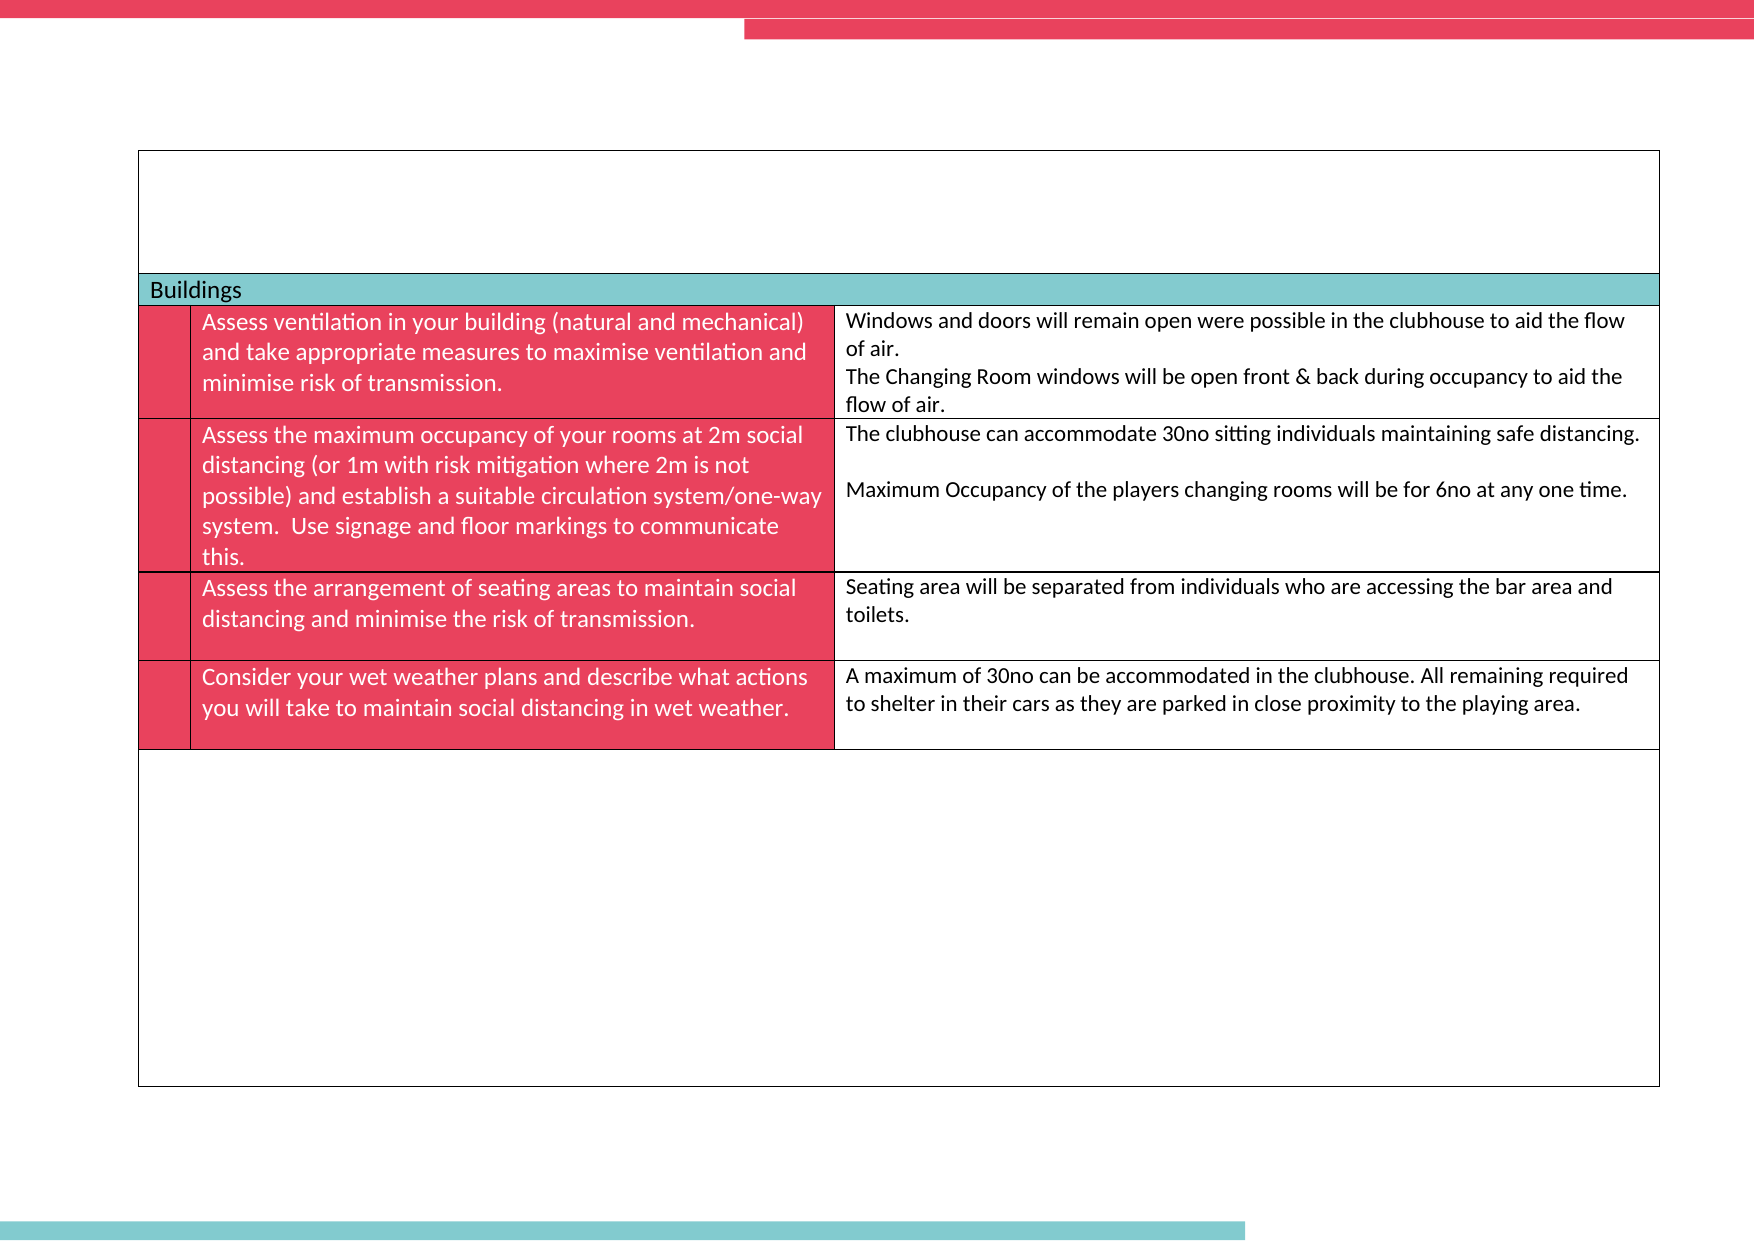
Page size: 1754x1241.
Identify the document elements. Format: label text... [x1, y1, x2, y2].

table_cell The clubhouse can accommodate 30no sitting individuals maintaining safe distancing. Maximum Occupancy of the players changing rooms will be for 6no at any one time. [835, 419, 1659, 571]
table_cell [139, 306, 190, 418]
table_cell [139, 750, 1659, 1086]
table_cell A maximum of 30no can be accommodated in the clubhouse. All remaining required to shelter in their cars as they are parked in close proximity to the playing area. [835, 661, 1659, 749]
table_cell Assess the maximum occupancy of your rooms at 2m social distancing (or 1m with risk mitigation where 2m is not possible) and establish a suitable circulation system/one-way system. Use signage and floor markings to communicate this. [191, 419, 834, 571]
table_cell [139, 573, 190, 660]
table_cell [139, 419, 190, 571]
table_cell [139, 151, 1659, 273]
table_cell Consider your wet weather plans and describe what actions you will take to maintain social distancing in wet weather. [191, 661, 834, 749]
table_cell Seating area will be separated from individuals who are accessing the bar area and toilets. [835, 573, 1659, 660]
table_cell Assess ventilation in your building (natural and mechanical) and take appropriate measures to maximise ventilation and minimise risk of transmission. [191, 306, 834, 418]
table_cell Windows and doors will remain open were possible in the clubhouse to aid the flow of air. The Changing Room windows will be open front & back during occupancy to aid the flow of air. [835, 306, 1659, 418]
table_cell Buildings [139, 274, 1659, 305]
table_cell Assess the arrangement of seating areas to maintain social distancing and minimise the risk of transmission. [191, 573, 834, 660]
table_cell [139, 661, 190, 749]
